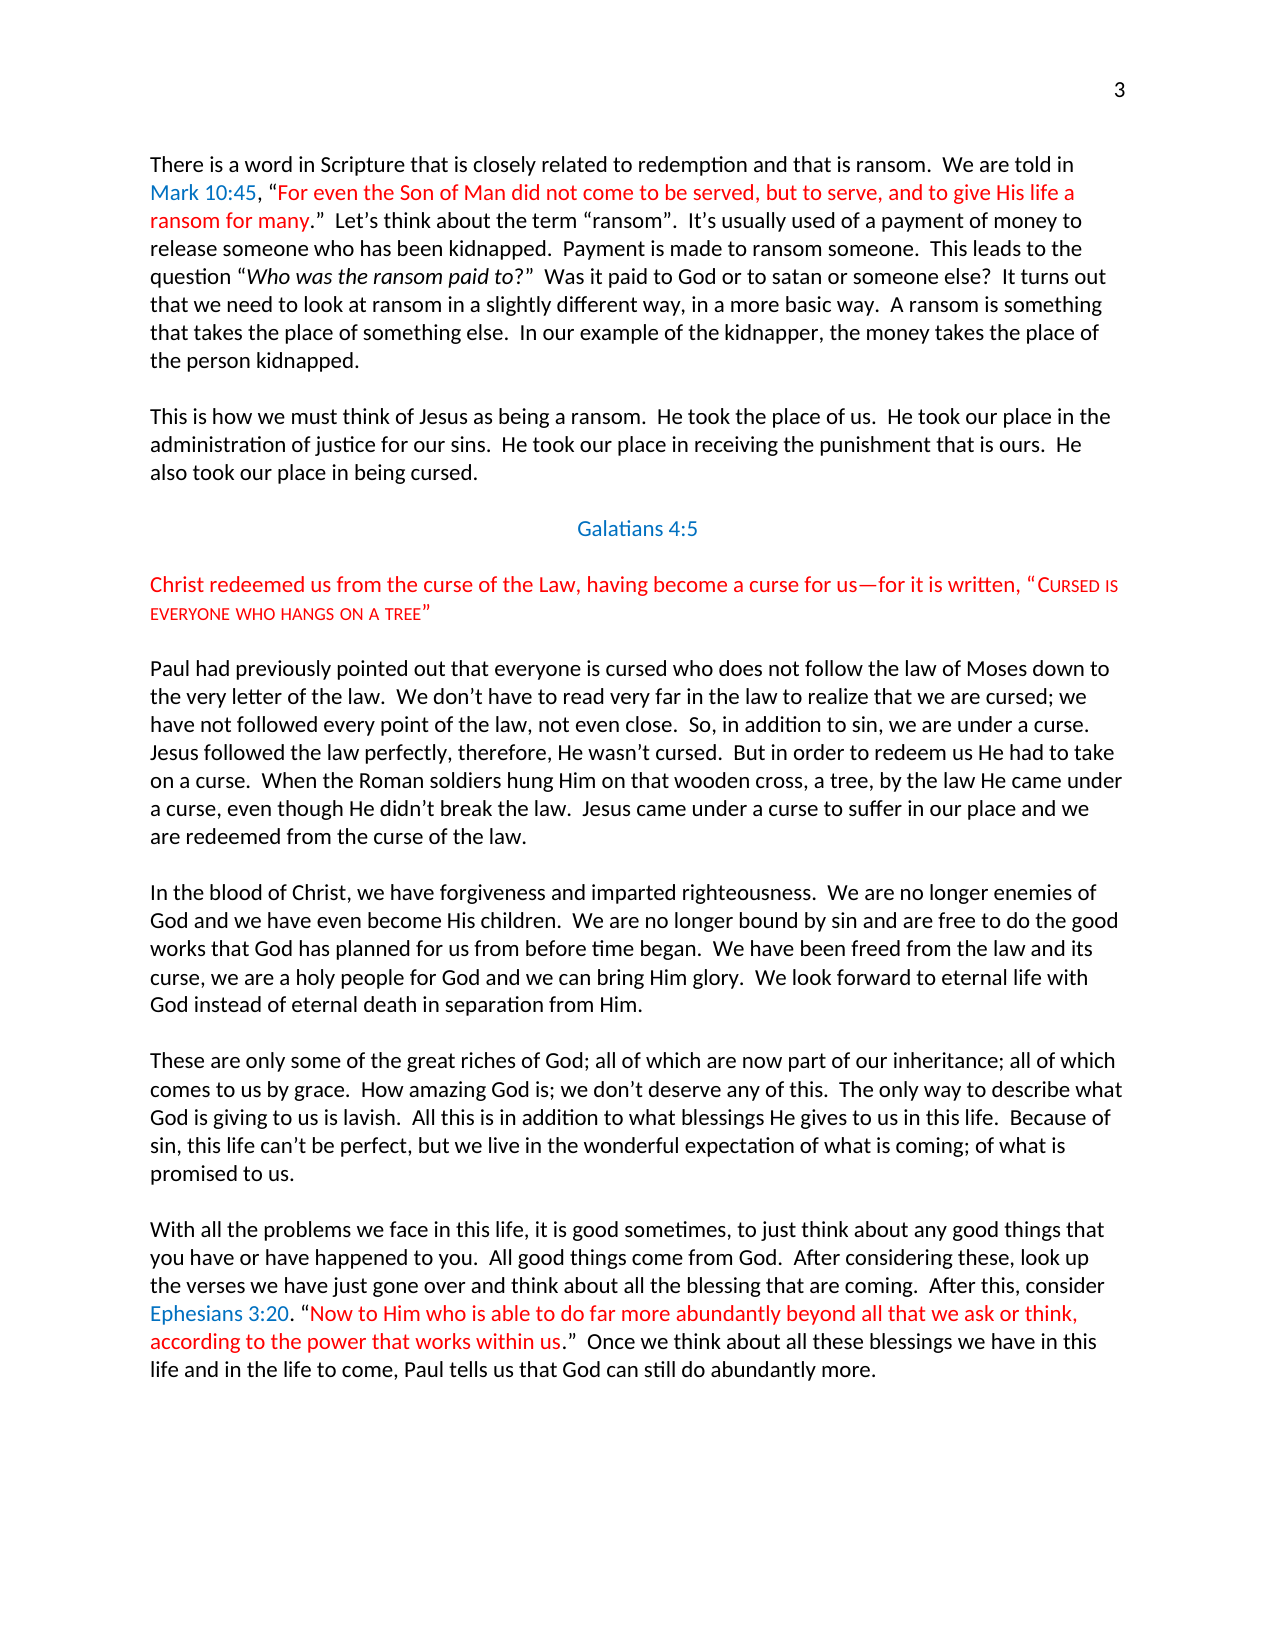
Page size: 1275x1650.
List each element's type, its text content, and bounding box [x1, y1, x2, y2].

text Christ redeemed us from the curse of the Law, having become a curse for us—for it is written, “Cursed is everyone who hangs on a tree” [150, 570, 1125, 626]
text These are only some of the great riches of God; all of which are now part of our inheritance; all of which comes to us by grace. How amazing God is; we don’t deserve any of this. The only way to describe what God is giving to us is lavish. All this is in addition to what blessings He gives to us in this life. Because of sin, this life can’t be perfect, but we live in the wonderful expectation of what is coming; of what is promised to us. [150, 1047, 1125, 1187]
text There is a word in Scripture that is closely related to redemption and that is ransom. We are told in Mark 10:45, “For even the Son of Man did not come to be served, but to serve, and to give His life a ransom for many.” Let’s think about the term “ransom”. It’s usually used of a payment of money to release someone who has been kidnapped. Payment is made to ransom someone. This leads to the question “Who was the ransom paid to?” Was it paid to God or to satan or someone else? It turns out that we need to look at ransom in a slightly different way, in a more basic way. A ransom is something that takes the place of something else. In our example of the kidnapper, the money takes the place of the person kidnapped. [150, 150, 1125, 374]
text In the blood of Christ, we have forgiveness and imparted righteousness. We are no longer enemies of God and we have even become His children. We are no longer bound by sin and are free to do the good works that God has planned for us from before time began. We have been freed from the law and its curse, we are a holy people for God and we can bring Him glory. We look forward to eternal life with God instead of eternal death in separation from Him. [150, 878, 1125, 1019]
text This is how we must think of Jesus as being a ransom. He took the place of us. He took our place in the administration of justice for our sins. He took our place in receiving the punishment that is ours. He also took our place in being cursed. [150, 402, 1125, 486]
text Galatians 4:5 [150, 514, 1125, 542]
text With all the problems we face in this life, it is good sometimes, to just think about any good things that you have or have happened to you. All good things come from God. After considering these, look up the verses we have just gone over and think about all the blessing that are coming. After this, consider Ephesians 3:20. “Now to Him who is able to do far more abundantly beyond all that we ask or think, according to the power that works within us.” Once we think about all these blessings we have in this life and in the life to come, Paul tells us that God can still do abundantly more. [150, 1215, 1125, 1383]
text Paul had previously pointed out that everyone is cursed who does not follow the law of Moses down to the very letter of the law. We don’t have to read very far in the law to realize that we are cursed; we have not followed every point of the law, not even close. So, in addition to sin, we are under a curse. Jesus followed the law perfectly, therefore, He wasn’t cursed. But in order to redeem us He had to take on a curse. When the Roman soldiers hung Him on that wooden cross, a tree, by the law He came under a curse, even though He didn’t break the law. Jesus came under a curse to suffer in our place and we are redeemed from the curse of the law. [150, 654, 1125, 851]
